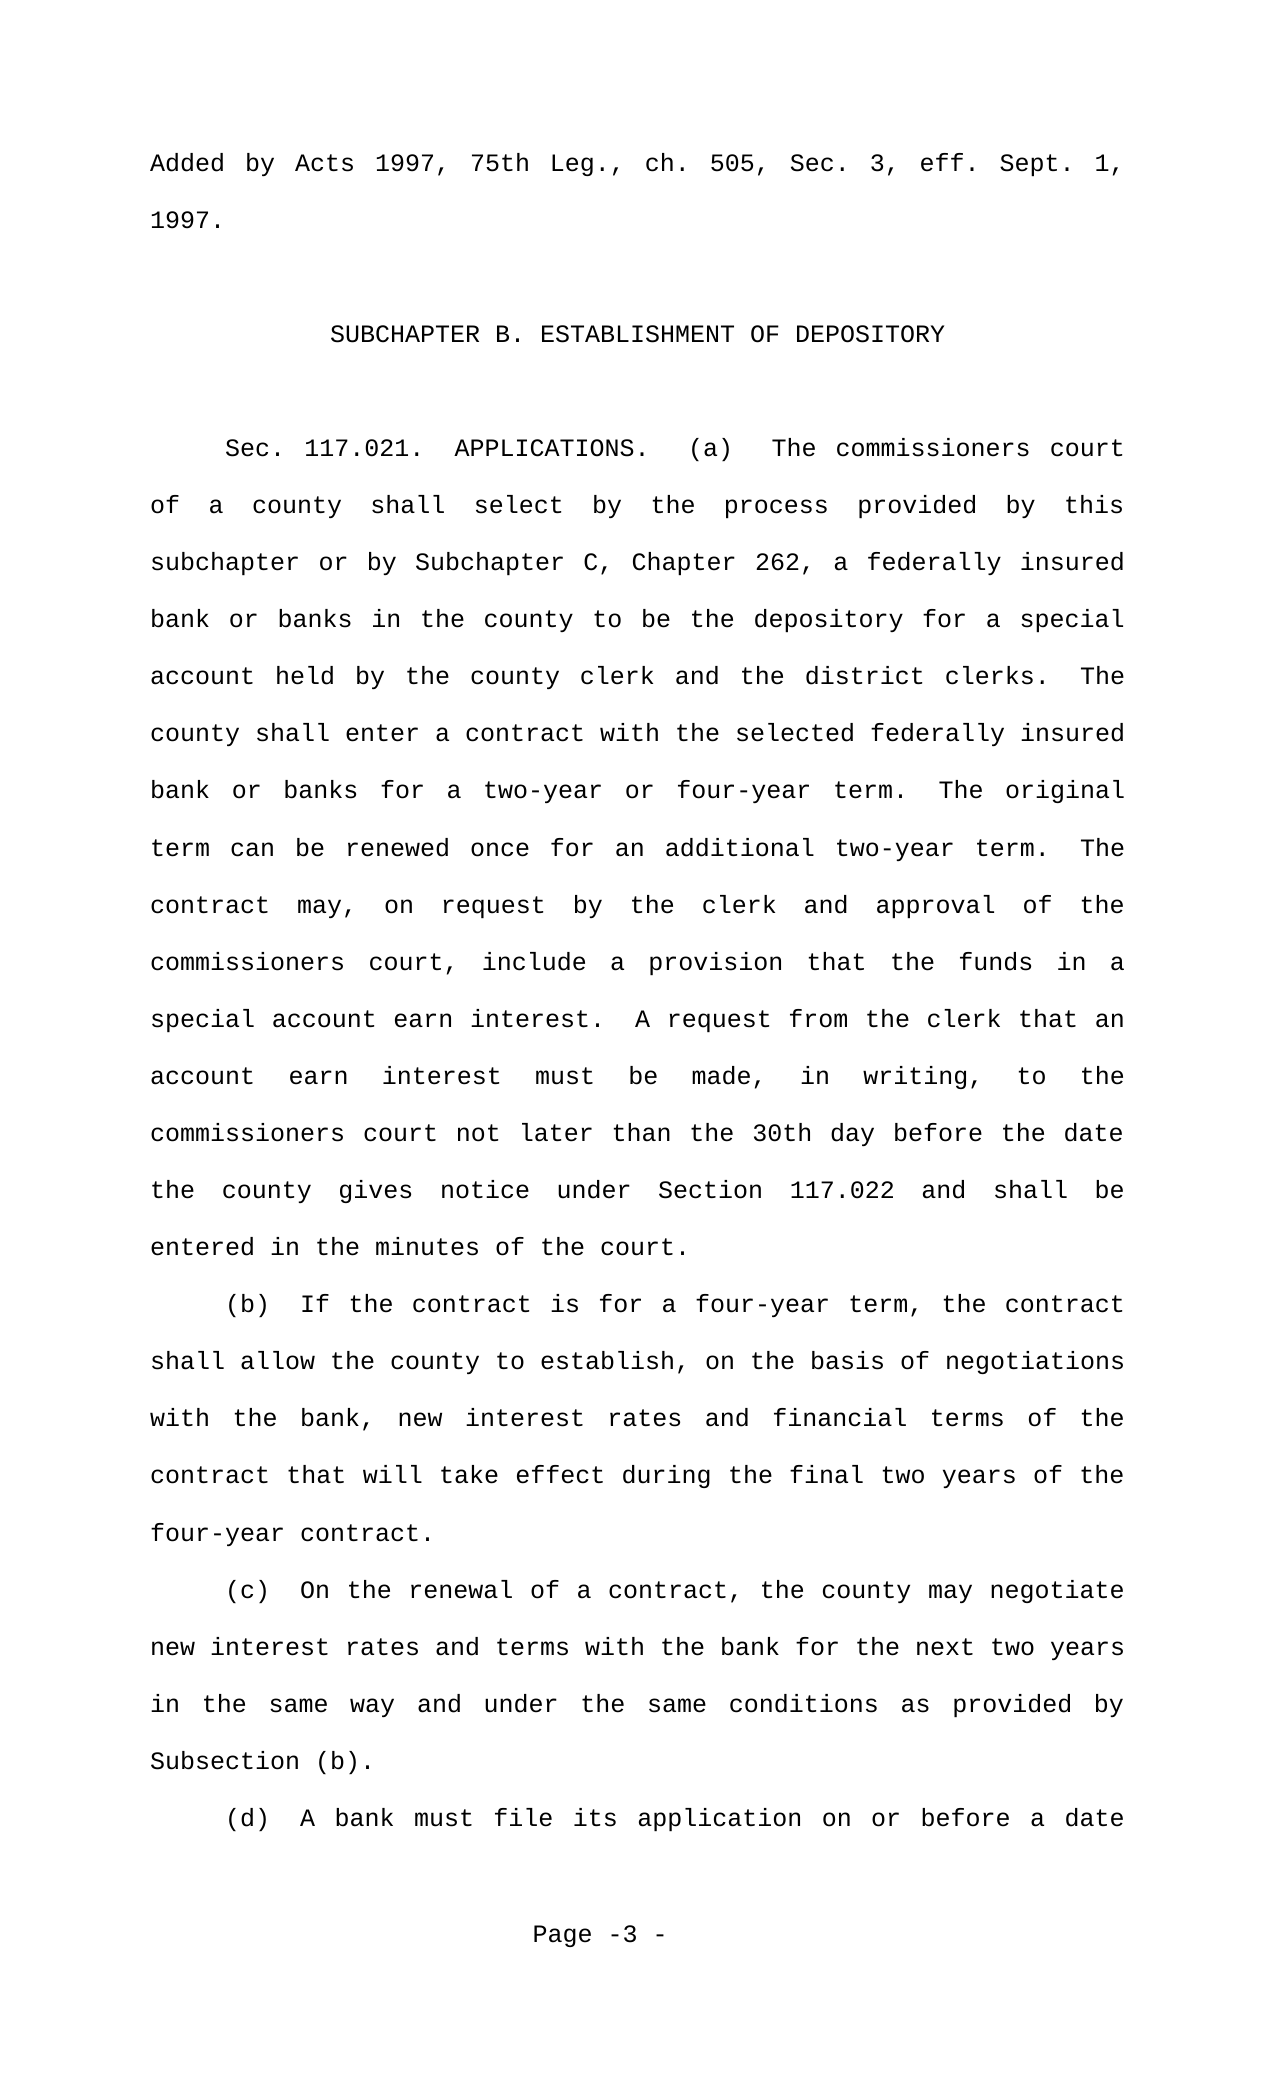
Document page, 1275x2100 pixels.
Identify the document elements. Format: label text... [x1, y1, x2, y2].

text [150, 1805, 1125, 1834]
text (c) On the renewal of a contract, the county may negotiate new interest rates and terms with the bank for the next two years in the same way and under the same conditions as provided by Subsection (b). [150, 1577, 1125, 1777]
text Sec. 117.021. APPLICATIONS. (a) The commissioners court of a county shall select by the process provided by this subchapter or by Subchapter C, Chapter 262, a federally insured bank or banks in the county to be the depository for a special account held by the county clerk and the district clerks. The county shall enter a contract with the selected federally insured bank or banks for a two-year or four-year term. The original term can be renewed once for an additional two-year term. The contract may, on request by the clerk and approval of the commissioners court, include a provision that the funds in a special account earn interest. A request from the clerk that an account earn interest must be made, in writing, to the commissioners court not later than the 30th day before the date the county gives notice under Section 117.022 and shall be entered in the minutes of the court. [150, 435, 1125, 1263]
text SUBCHAPTER B. ESTABLISHMENT OF DEPOSITORY [150, 321, 1125, 350]
text (b) If the contract is for a four-year term, the contract shall allow the county to establish, on the basis of negotiations with the bank, new interest rates and financial terms of the contract that will take effect during the final two years of the four-year contract. [150, 1292, 1125, 1548]
text Added by Acts 1997, 75th Leg., ch. 505, Sec. 3, eff. Sept. 1, 1997. [150, 150, 1125, 236]
